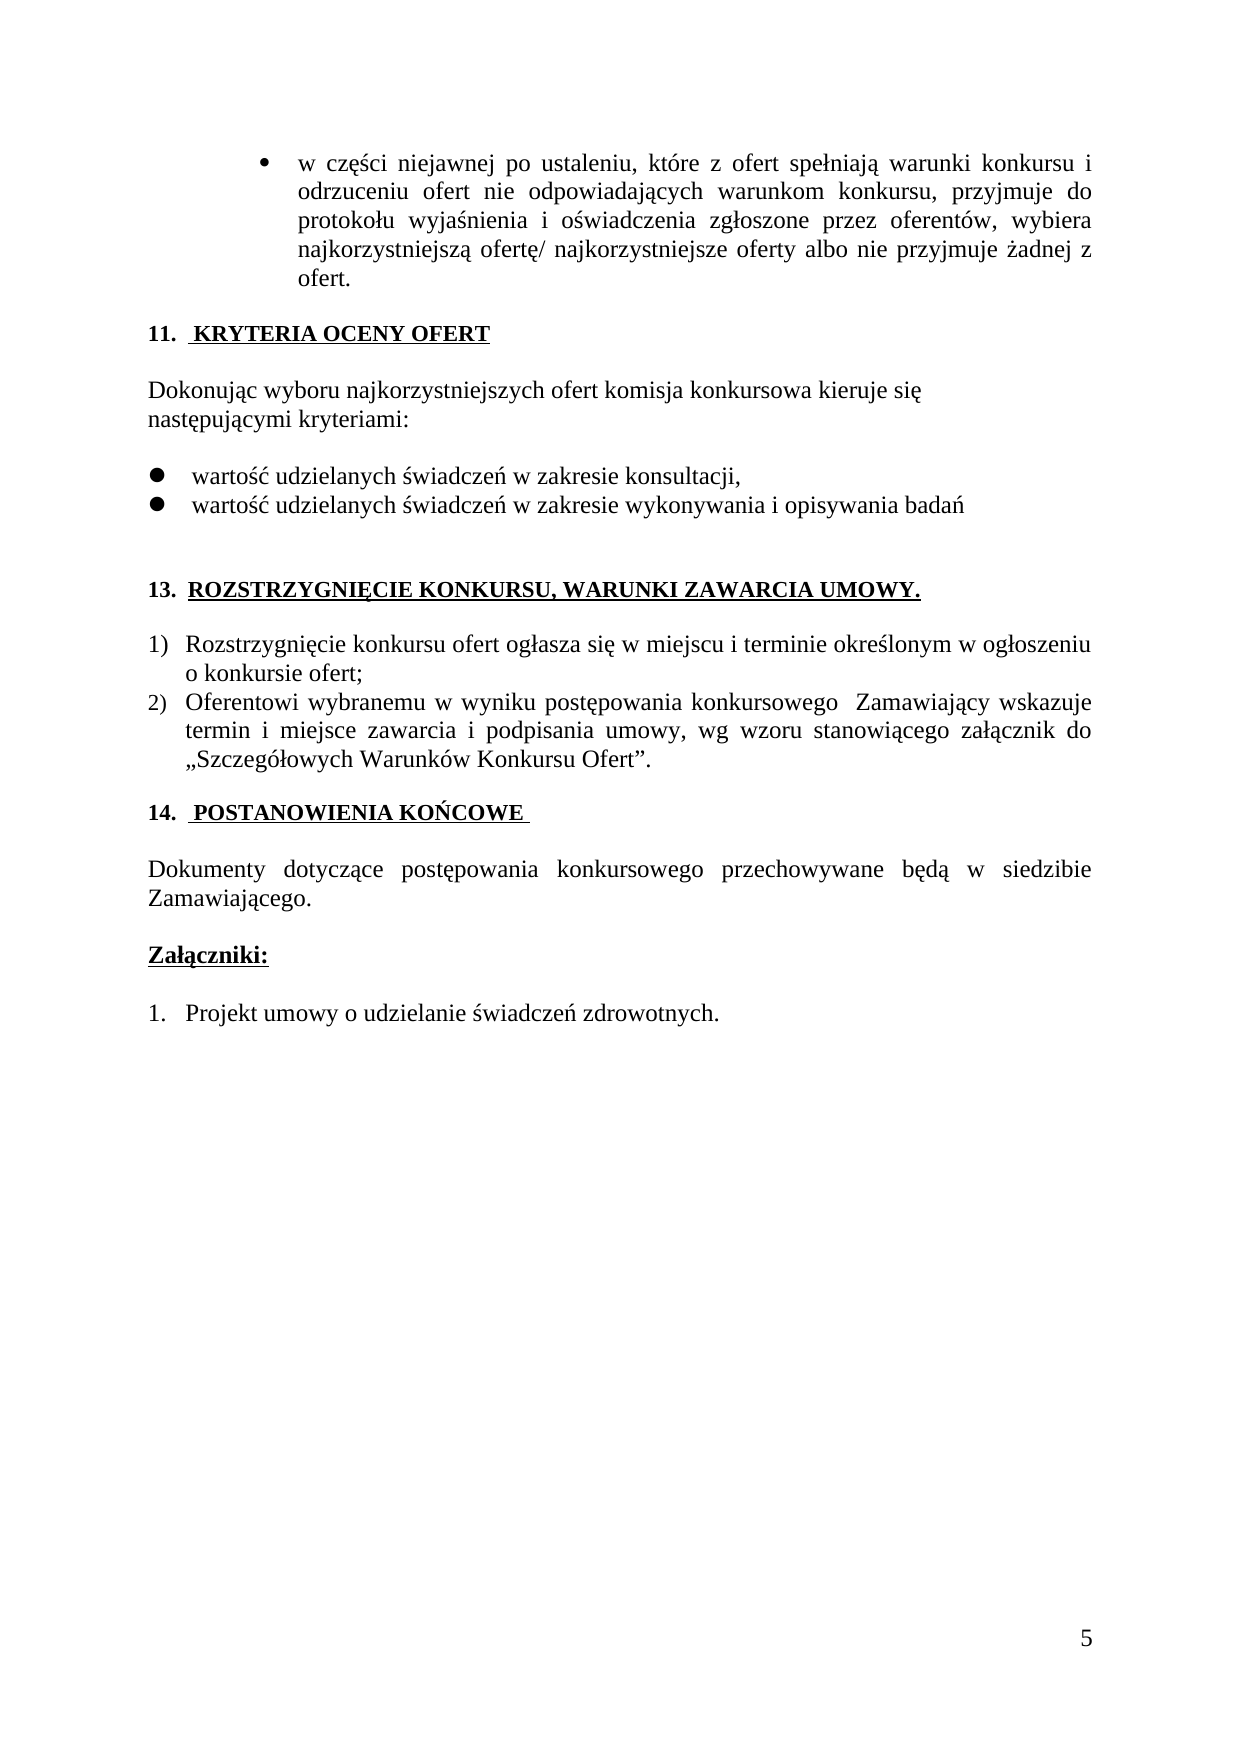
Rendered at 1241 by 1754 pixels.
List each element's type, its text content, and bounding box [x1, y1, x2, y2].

text Dokumenty dotyczące postępowania konkursowego przechowywane będą w siedzibie Zamawiającego. [148, 854, 1093, 912]
text Dokonując wyboru najkorzystniejszych ofert komisja konkursowa kieruje się [148, 375, 1093, 404]
text Załączniki: [148, 941, 1093, 969]
text następującymi kryteriami: [148, 404, 1093, 433]
text 11. KRYTERIA OCENY OFERT [148, 320, 1093, 346]
list Projekt umowy o udzielanie świadczeń zdrowotnych. [148, 998, 1093, 1027]
list wartość udzielanych świadczeń w zakresie wykonywania i opisywania badań [148, 490, 1093, 519]
text 14. POSTANOWIENIA KOŃCOWE [148, 799, 1093, 826]
list wartość udzielanych świadczeń w zakresie konsultacji, [148, 461, 1093, 490]
text 13. ROZSTRZYGNIĘCIE KONKURSU, WARUNKI ZAWARCIA UMOWY. [148, 576, 1093, 603]
list Oferentowi wybranemu w wyniku postępowania konkursowego Zamawiający wskazuje termin i miejsce zawarcia i podpisania umowy, wg wzoru stanowiącego załącznik do „Szczegółowych Warunków Konkursu Ofert”. [148, 687, 1093, 773]
list w części niejawnej po ustaleniu, które z ofert spełniają warunki konkursu i odrzuceniu ofert nie odpowiadających warunkom konkursu, przyjmuje do protokołu wyjaśnienia i oświadczenia zgłoszone przez oferentów, wybiera najkorzystniejszą ofertę/ najkorzystniejsze oferty albo nie przyjmuje żadnej z ofert. [260, 148, 1093, 291]
list Rozstrzygnięcie konkursu ofert ogłasza się w miejscu i terminie określonym w ogłoszeniu o konkursie ofert; [148, 629, 1093, 687]
